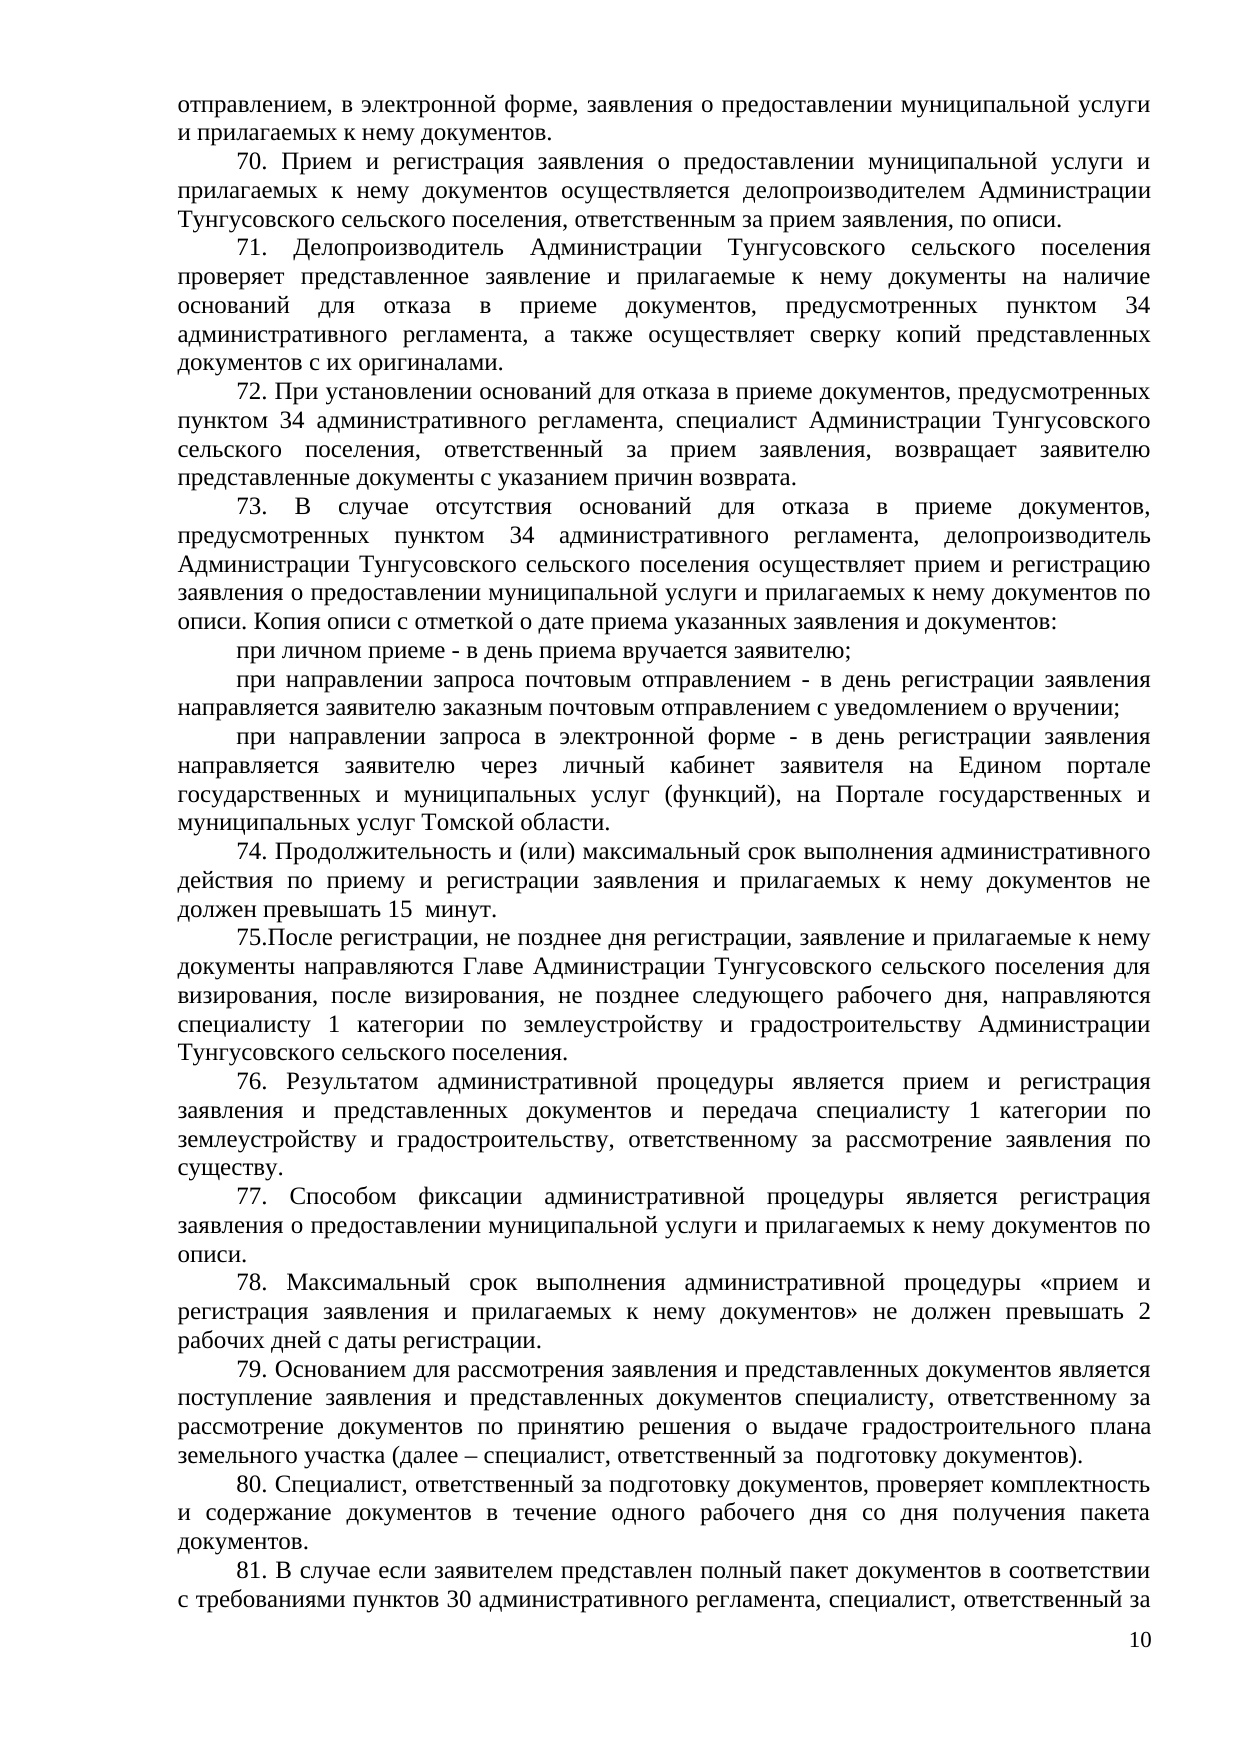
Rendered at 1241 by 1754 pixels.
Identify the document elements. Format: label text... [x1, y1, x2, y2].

text 78. Максимальный срок выполнения административной процедуры «прием и регистрация заявления и прилагаемых к нему документов» не должен превышать 2 рабочих дней с даты регистрации. [177, 1267, 1152, 1354]
text 73. В случае отсутствия оснований для отказа в приеме документов, предусмотренных пунктом 34 административного регламента, делопроизводитель Администрации Тунгусовского сельского поселения осуществляет прием и регистрацию заявления о предоставлении муниципальной услуги и прилагаемых к нему документов по описи. Копия описи с отметкой о дате приема указанных заявления и документов: [177, 491, 1152, 635]
text 76. Результатом административной процедуры является прием и регистрация заявления и представленных документов и передача специалисту 1 категории по землеустройству и градостроительству, ответственному за рассмотрение заявления по существу. [177, 1066, 1152, 1181]
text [177, 1555, 1152, 1612]
text 72. При установлении оснований для отказа в приеме документов, предусмотренных пунктом 34 административного регламента, специалист Администрации Тунгусовского сельского поселения, ответственный за прием заявления, возвращает заявителю представленные документы с указанием причин возврата. [177, 376, 1152, 491]
text 77. Способом фиксации административной процедуры является регистрация заявления о предоставлении муниципальной услуги и прилагаемых к нему документов по описи. [177, 1181, 1152, 1267]
text 70. Прием и регистрация заявления о предоставлении муниципальной услуги и прилагаемых к нему документов осуществляется делопроизводителем Администрации Тунгусовского сельского поселения, ответственным за прием заявления, по описи. [177, 146, 1152, 232]
text при направлении запроса почтовым отправлением - в день регистрации заявления направляется заявителю заказным почтовым отправлением с уведомлением о вручении; [177, 664, 1152, 721]
text 75.После регистрации, не позднее дня регистрации, заявление и прилагаемые к нему документы направляются Главе Администрации Тунгусовского сельского поселения для визирования, после визирования, не позднее следующего рабочего дня, направляются специалисту 1 категории по землеустройству и градостроительству Администрации Тунгусовского сельского поселения. [177, 922, 1152, 1066]
text при направлении запроса в электронной форме - в день регистрации заявления направляется заявителю через личный кабинет заявителя на Едином портале государственных и муниципальных услуг (функций), на Портале государственных и муниципальных услуг Томской области. [177, 721, 1152, 836]
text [177, 89, 1152, 146]
text 79. Основанием для рассмотрения заявления и представленных документов является поступление заявления и представленных документов специалисту, ответственному за рассмотрение документов по принятию решения о выдаче градостроительного плана земельного участка (далее – специалист, ответственный за подготовку документов). [177, 1354, 1152, 1469]
text 80. Специалист, ответственный за подготовку документов, проверяет комплектность и содержание документов в течение одного рабочего дня со дня получения пакета документов. [177, 1469, 1152, 1555]
text при личном приеме - в день приема вручается заявителю; [177, 635, 1152, 664]
text 74. Продолжительность и (или) максимальный срок выполнения административного действия по приему и регистрации заявления и прилагаемых к нему документов не должен превышать 15 минут. [177, 836, 1152, 922]
text 71. Делопроизводитель Администрации Тунгусовского сельского поселения проверяет представленное заявление и прилагаемые к нему документы на наличие оснований для отказа в приеме документов, предусмотренных пунктом 34 административного регламента, а также осуществляет сверку копий представленных документов с их оригиналами. [177, 232, 1152, 376]
